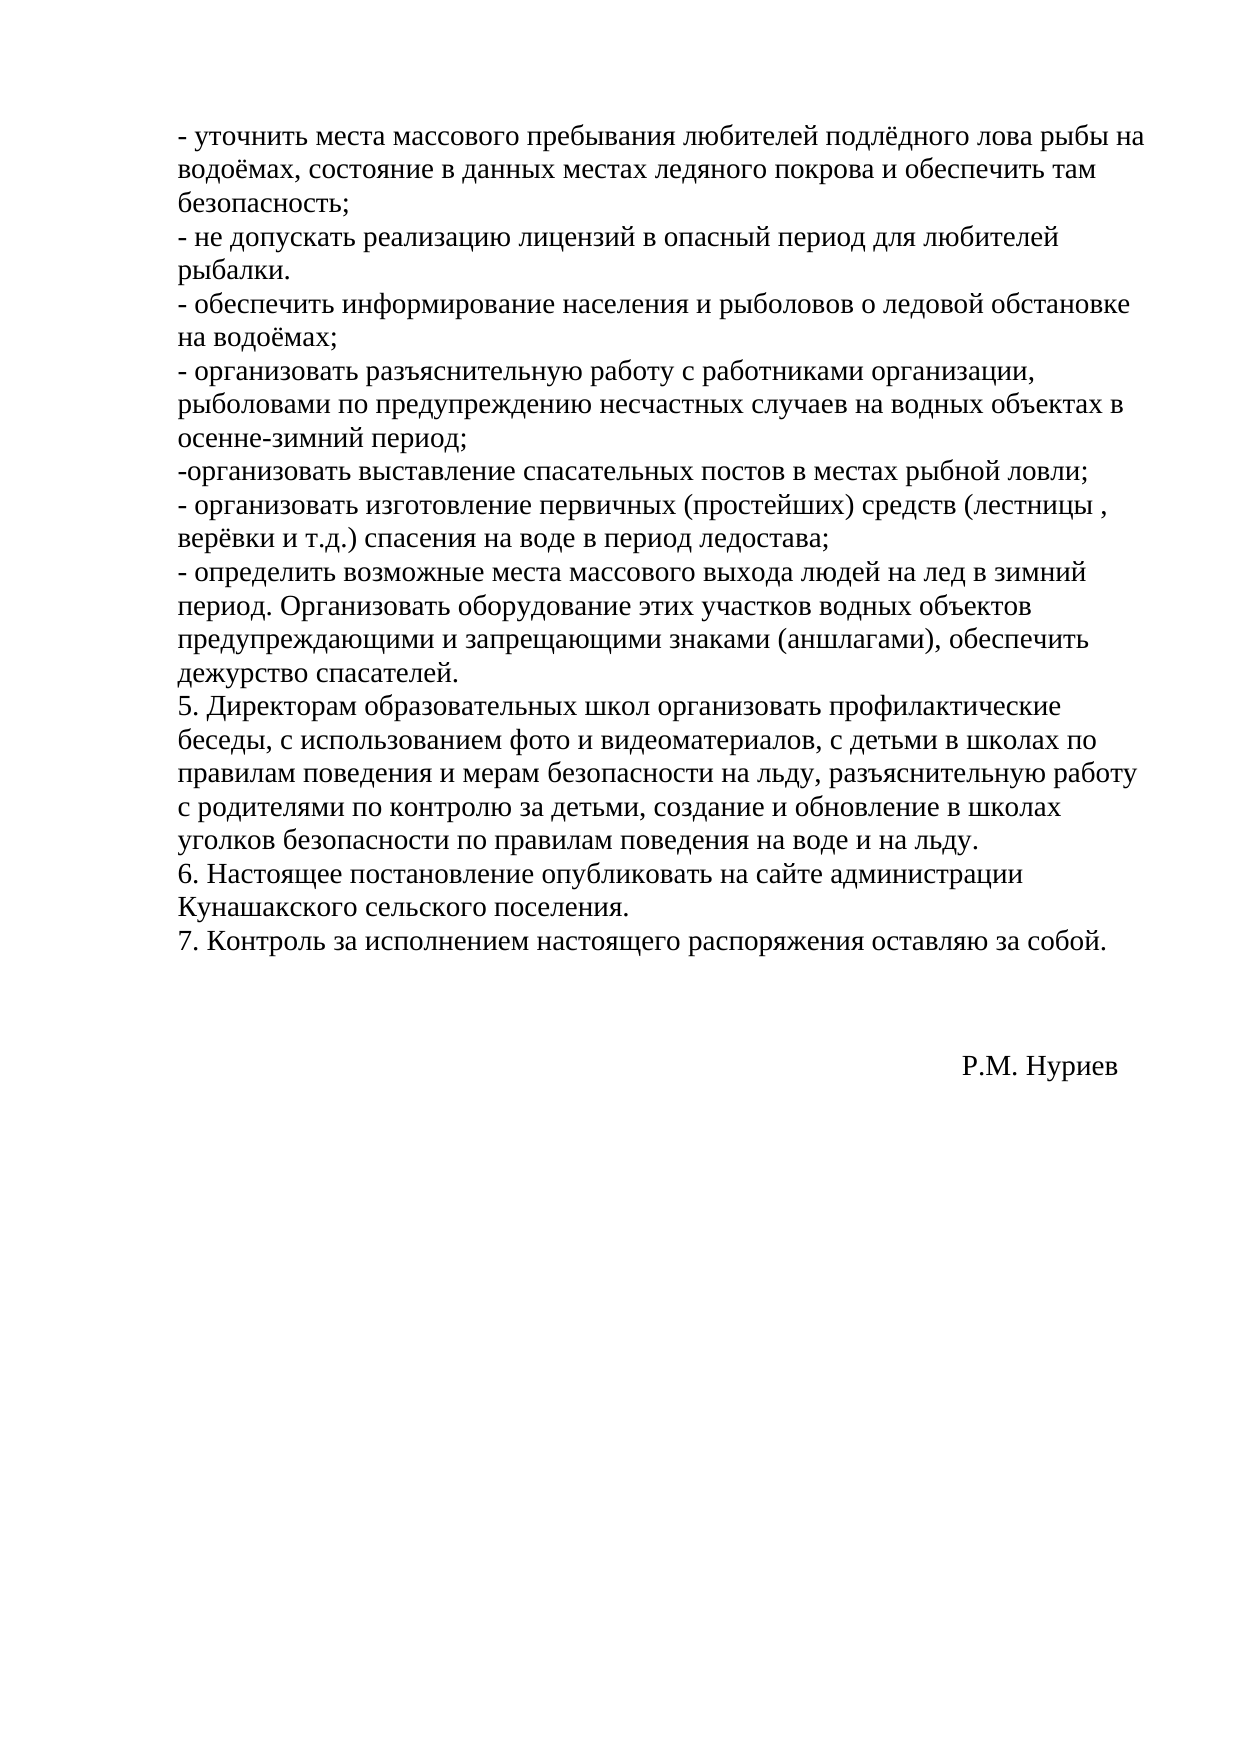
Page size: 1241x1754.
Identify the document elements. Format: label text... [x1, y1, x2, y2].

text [177, 118, 1152, 957]
text Р.М. Нуриев [327, 1048, 1152, 1082]
